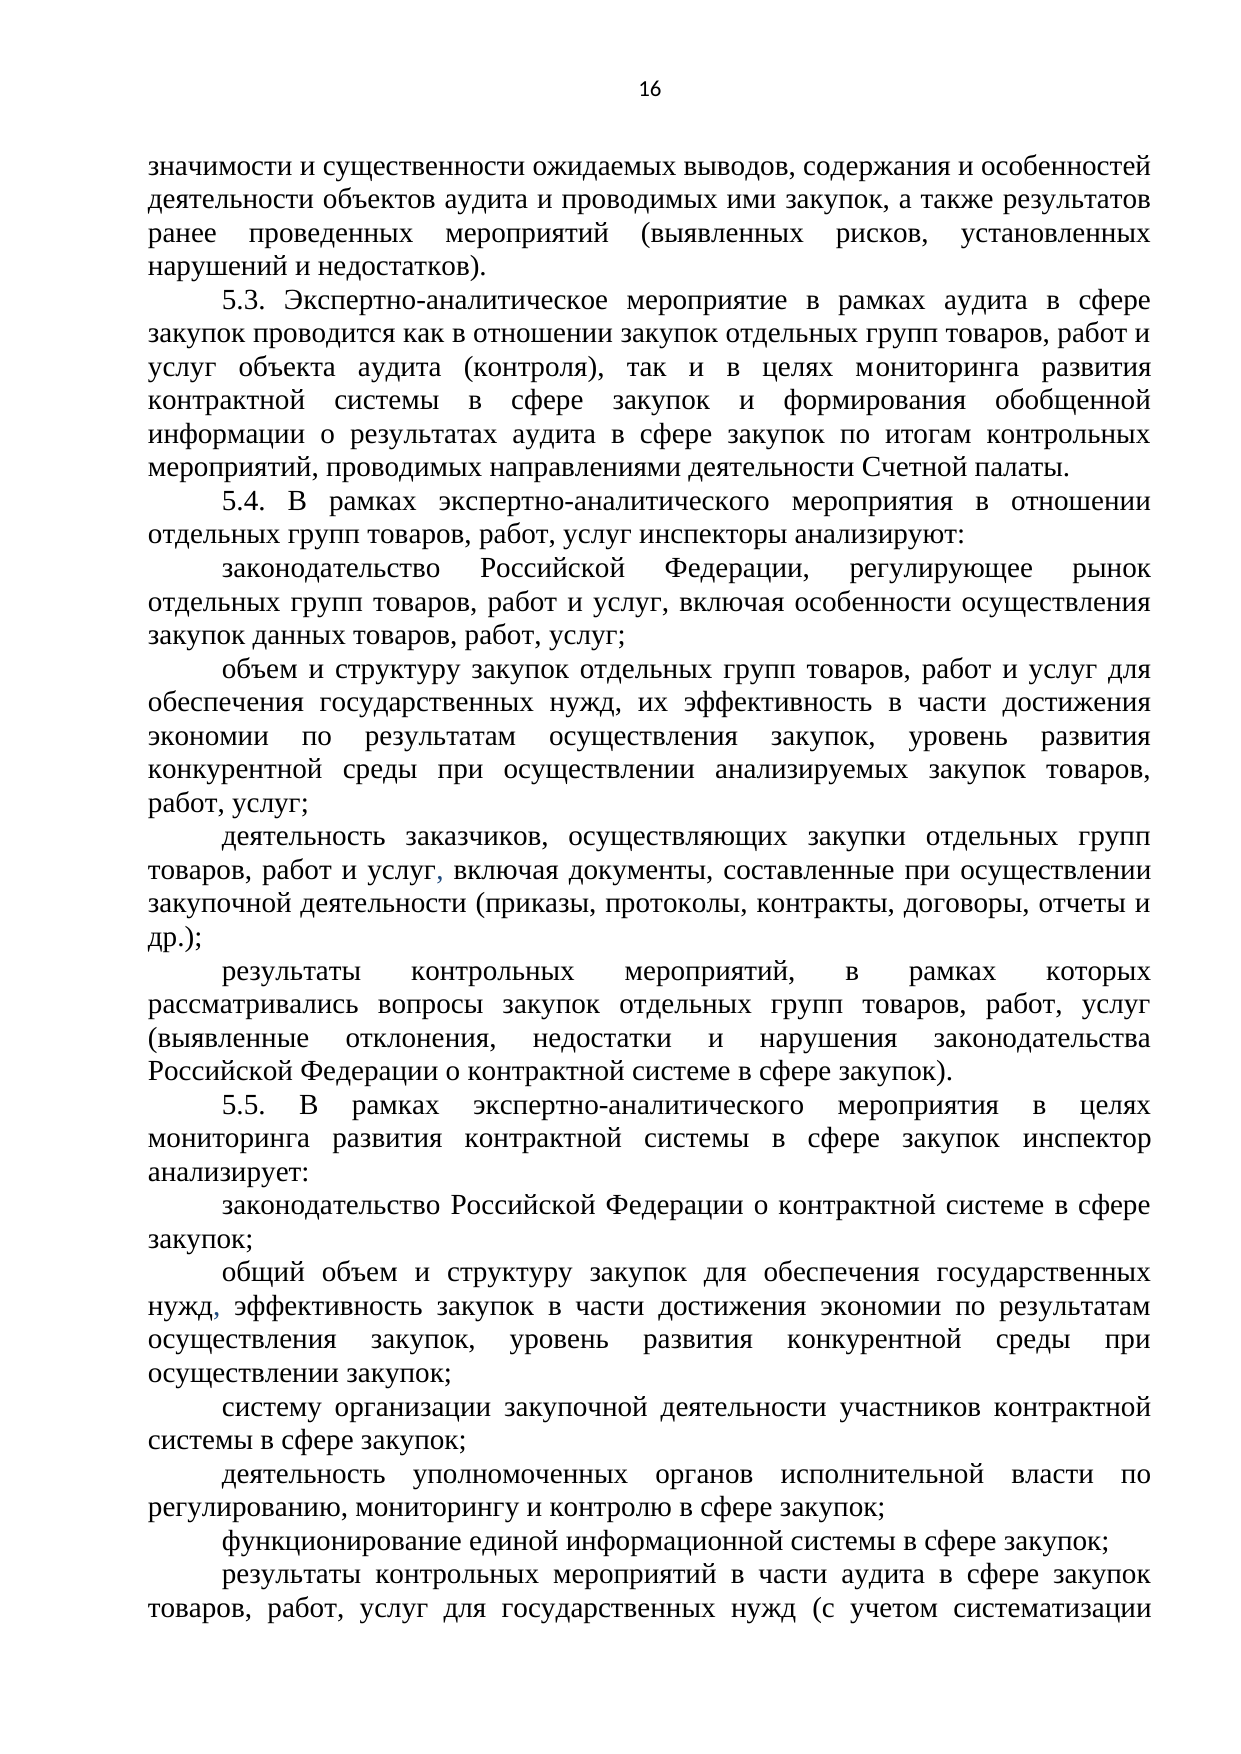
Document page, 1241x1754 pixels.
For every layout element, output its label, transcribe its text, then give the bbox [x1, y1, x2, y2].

text систему организации закупочной деятельности участников контрактной системы в сфере закупок; [148, 1389, 1152, 1456]
text деятельность заказчиков, осуществляющих закупки отдельных групп товаров, работ и услуг, включая документы, составленные при осуществлении закупочной деятельности (приказы, протоколы, контракты, договоры, отчеты и др.); [148, 818, 1152, 953]
text 5.4. В рамках экспертно-аналитического мероприятия в отношении отдельных групп товаров, работ, услуг инспекторы анализируют: [148, 483, 1152, 550]
text 5.5. В рамках экспертно-аналитического мероприятия в целях мониторинга развития контрактной системы в сфере закупок инспектор анализирует: [148, 1087, 1152, 1187]
text функционирование единой информационной системы в сфере закупок; [148, 1523, 1152, 1556]
text законодательство Российской Федерации о контрактной системе в сфере закупок; [148, 1187, 1152, 1254]
text общий объем и структуру закупок для обеспечения государственных нужд, эффективность закупок в части достижения экономии по результатам осуществления закупок, уровень развития конкурентной среды при осуществлении закупок; [148, 1254, 1152, 1389]
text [148, 1556, 1152, 1623]
text результаты контрольных мероприятий, в рамках которых рассматривались вопросы закупок отдельных групп товаров, работ, услуг (выявленные отклонения, недостатки и нарушения законодательства Российской Федерации о контрактной системе в сфере закупок). [148, 953, 1152, 1087]
text 5.3. Экспертно-аналитическое мероприятие в рамках аудита в сфере закупок проводится как в отношении закупок отдельных групп товаров, работ и услуг объекта аудита (контроля), так и в целях мониторинга развития контрактной системы в сфере закупок и формирования обобщенной информации о результатах аудита в сфере закупок по итогам контрольных мероприятий, проводимых направлениями деятельности Счетной палаты. [148, 282, 1152, 483]
text объем и структуру закупок отдельных групп товаров, работ и услуг для обеспечения государственных нужд, их эффективность в части достижения экономии по результатам осуществления закупок, уровень развития конкурентной среды при осуществлении анализируемых закупок товаров, работ, услуг; [148, 651, 1152, 818]
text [148, 148, 1152, 282]
text деятельность уполномоченных органов исполнительной власти по регулированию, мониторингу и контролю в сфере закупок; [148, 1456, 1152, 1523]
text законодательство Российской Федерации, регулирующее рынок отдельных групп товаров, работ и услуг, включая особенности осуществления закупок данных товаров, работ, услуг; [148, 550, 1152, 651]
